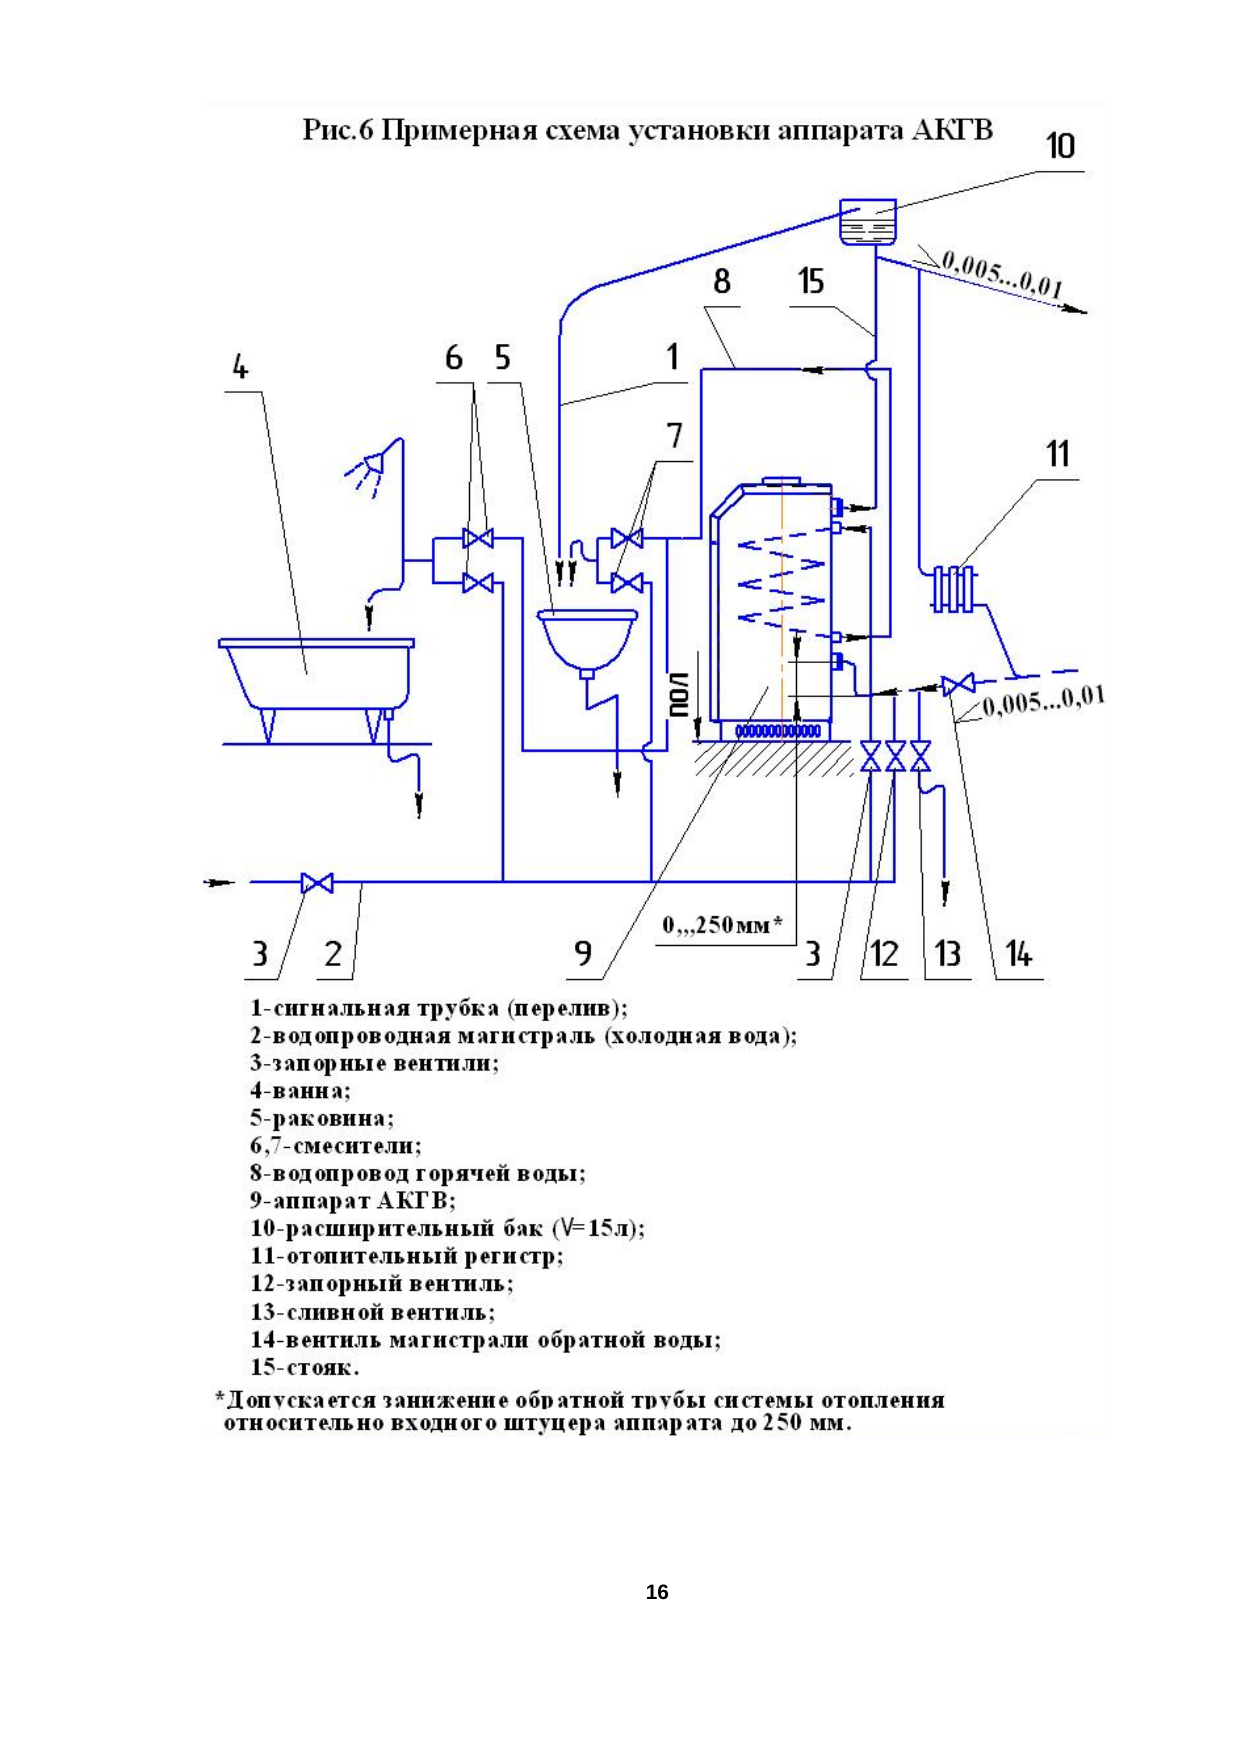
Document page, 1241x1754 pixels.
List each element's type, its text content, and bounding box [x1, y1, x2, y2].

picture [203, 97, 1112, 1437]
text 16 [118, 1580, 1196, 1604]
